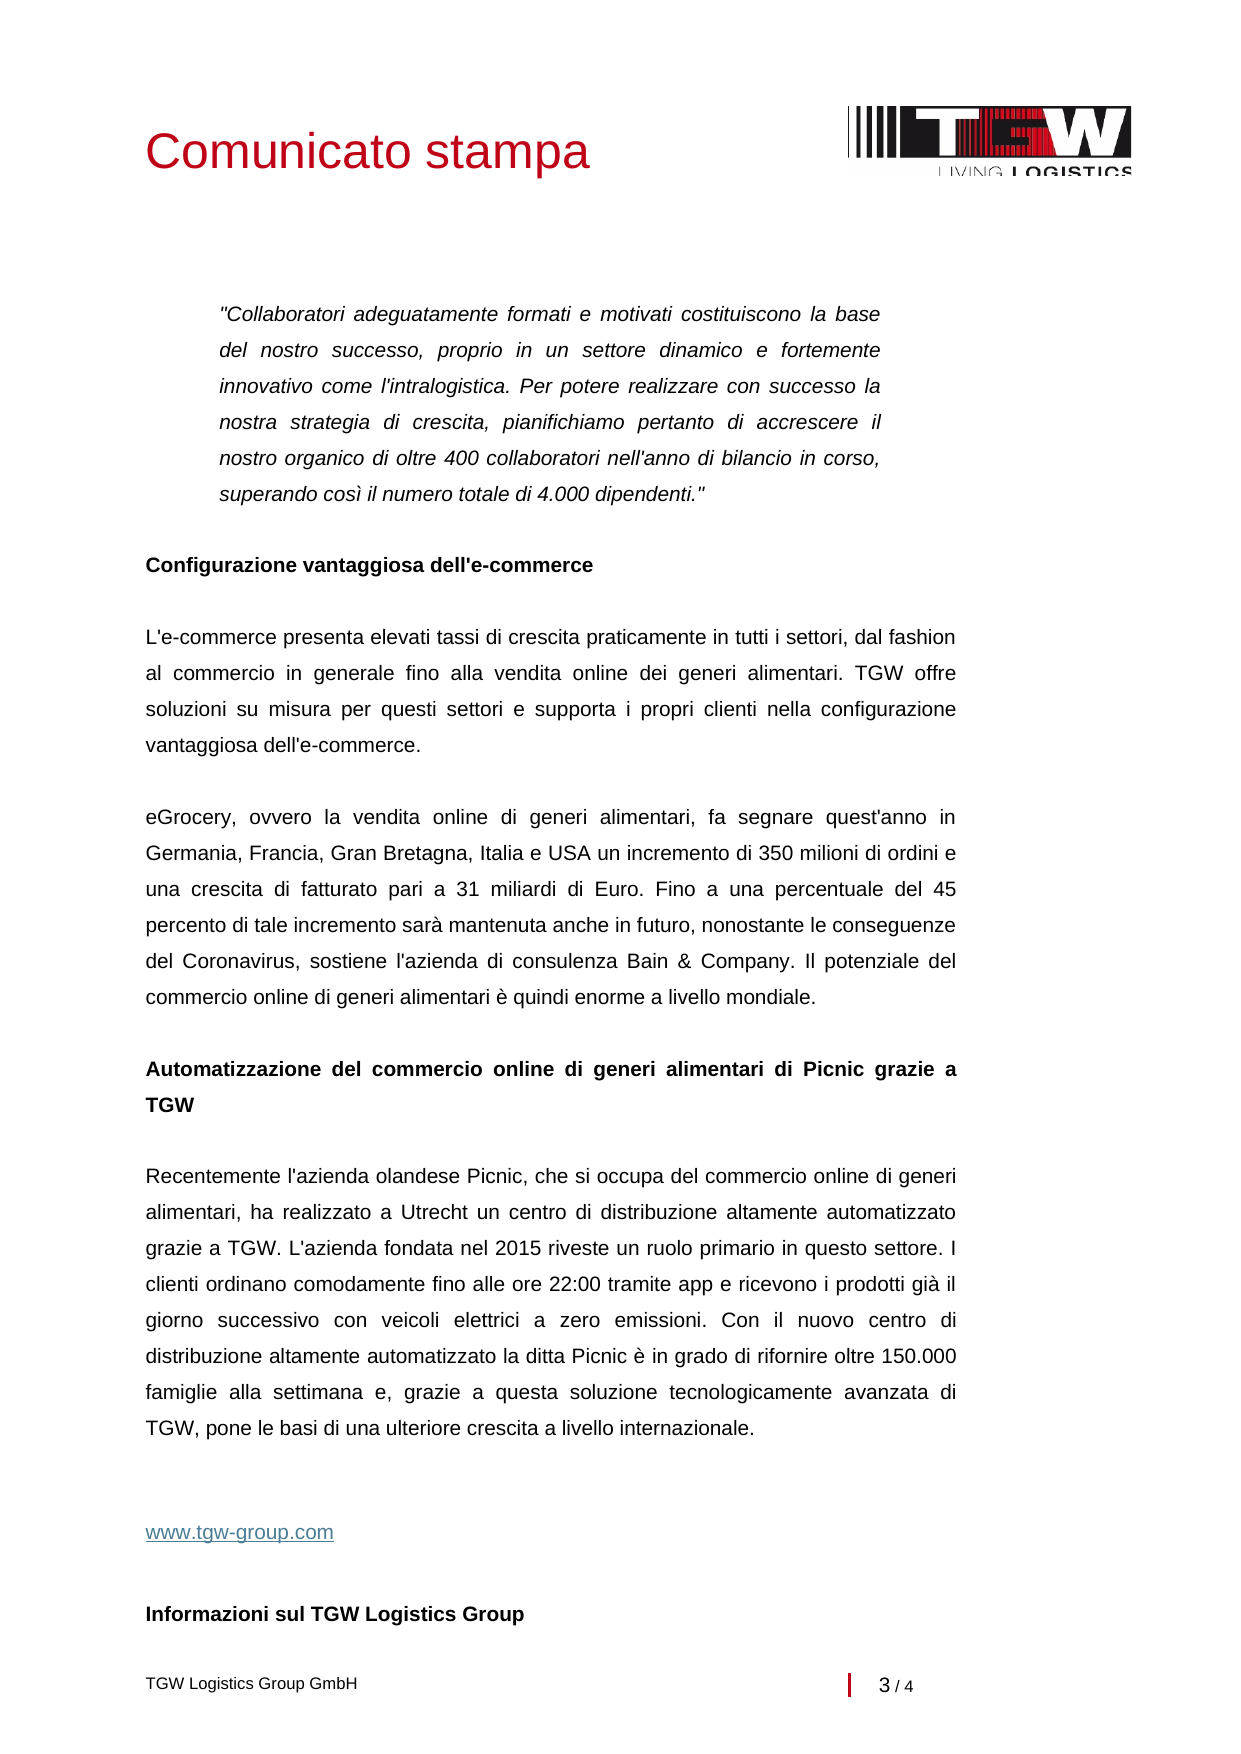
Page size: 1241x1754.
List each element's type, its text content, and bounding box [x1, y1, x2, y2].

text Recentemente l'azienda olandese Picnic, che si occupa del commercio online di generi alimentari, ha realizzato a Utrecht un centro di distribuzione altamente automatizzato grazie a TGW. L'azienda fondata nel 2015 riveste un ruolo primario in questo settore. I clienti ordinano comodamente fino alle ore 22:00 tramite app e ricevono i prodotti già il giorno successivo con veicoli elettrici a zero emissioni. Con il nuovo centro di distribuzione altamente automatizzato la ditta Picnic è in grado di rifornire oltre 150.000 famiglie alla settimana e, grazie a questa soluzione tecnologicamente avanzata di TGW, pone le basi di una ulteriore crescita a livello internazionale. [145, 1164, 957, 1440]
text Automatizzazione del commercio online di generi alimentari di Picnic grazie a TGW [145, 1056, 957, 1116]
text L'e-commerce presenta elevati tassi di crescita praticamente in tutti i settori, dal fashion al commercio in generale fino alla vendita online dei generi alimentari. TGW offre soluzioni su misura per questi settori e supporta i propri clienti nella configurazione vantaggiosa dell'e-commerce. [145, 625, 957, 757]
text "Collaboratori adeguatamente formati e motivati costituiscono la base del nostro successo, proprio in un settore dinamico e fortemente innovativo come l'intralogistica. Per potere realizzare con successo la nostra strategia di crescita, pianifichiamo pertanto di accrescere il nostro organico di oltre 400 collaboratori nell'anno di bilancio in corso, superando così il numero totale di 4.000 dipendenti." [219, 302, 884, 505]
text Informazioni sul TGW Logistics Group [145, 1601, 942, 1625]
text www.tgw-group.com [145, 1520, 942, 1587]
text Configurazione vantaggiosa dell'e-commerce [145, 553, 957, 577]
picture [846, 106, 1132, 176]
text eGrocery, ovvero la vendita online di generi alimentari, fa segnare quest'anno in Germania, Francia, Gran Bretagna, Italia e USA un incremento di 350 milioni di ordini e una crescita di fatturato pari a 31 miliardi di Euro. Fino a una percentuale del 45 percento di tale incremento sarà mantenuta anche in futuro, nonostante le conseguenze del Coronavirus, sostiene l'azienda di consulenza Bain & Company. Il potenziale del commercio online di generi alimentari è quindi enorme a livello mondiale. [145, 769, 957, 1008]
